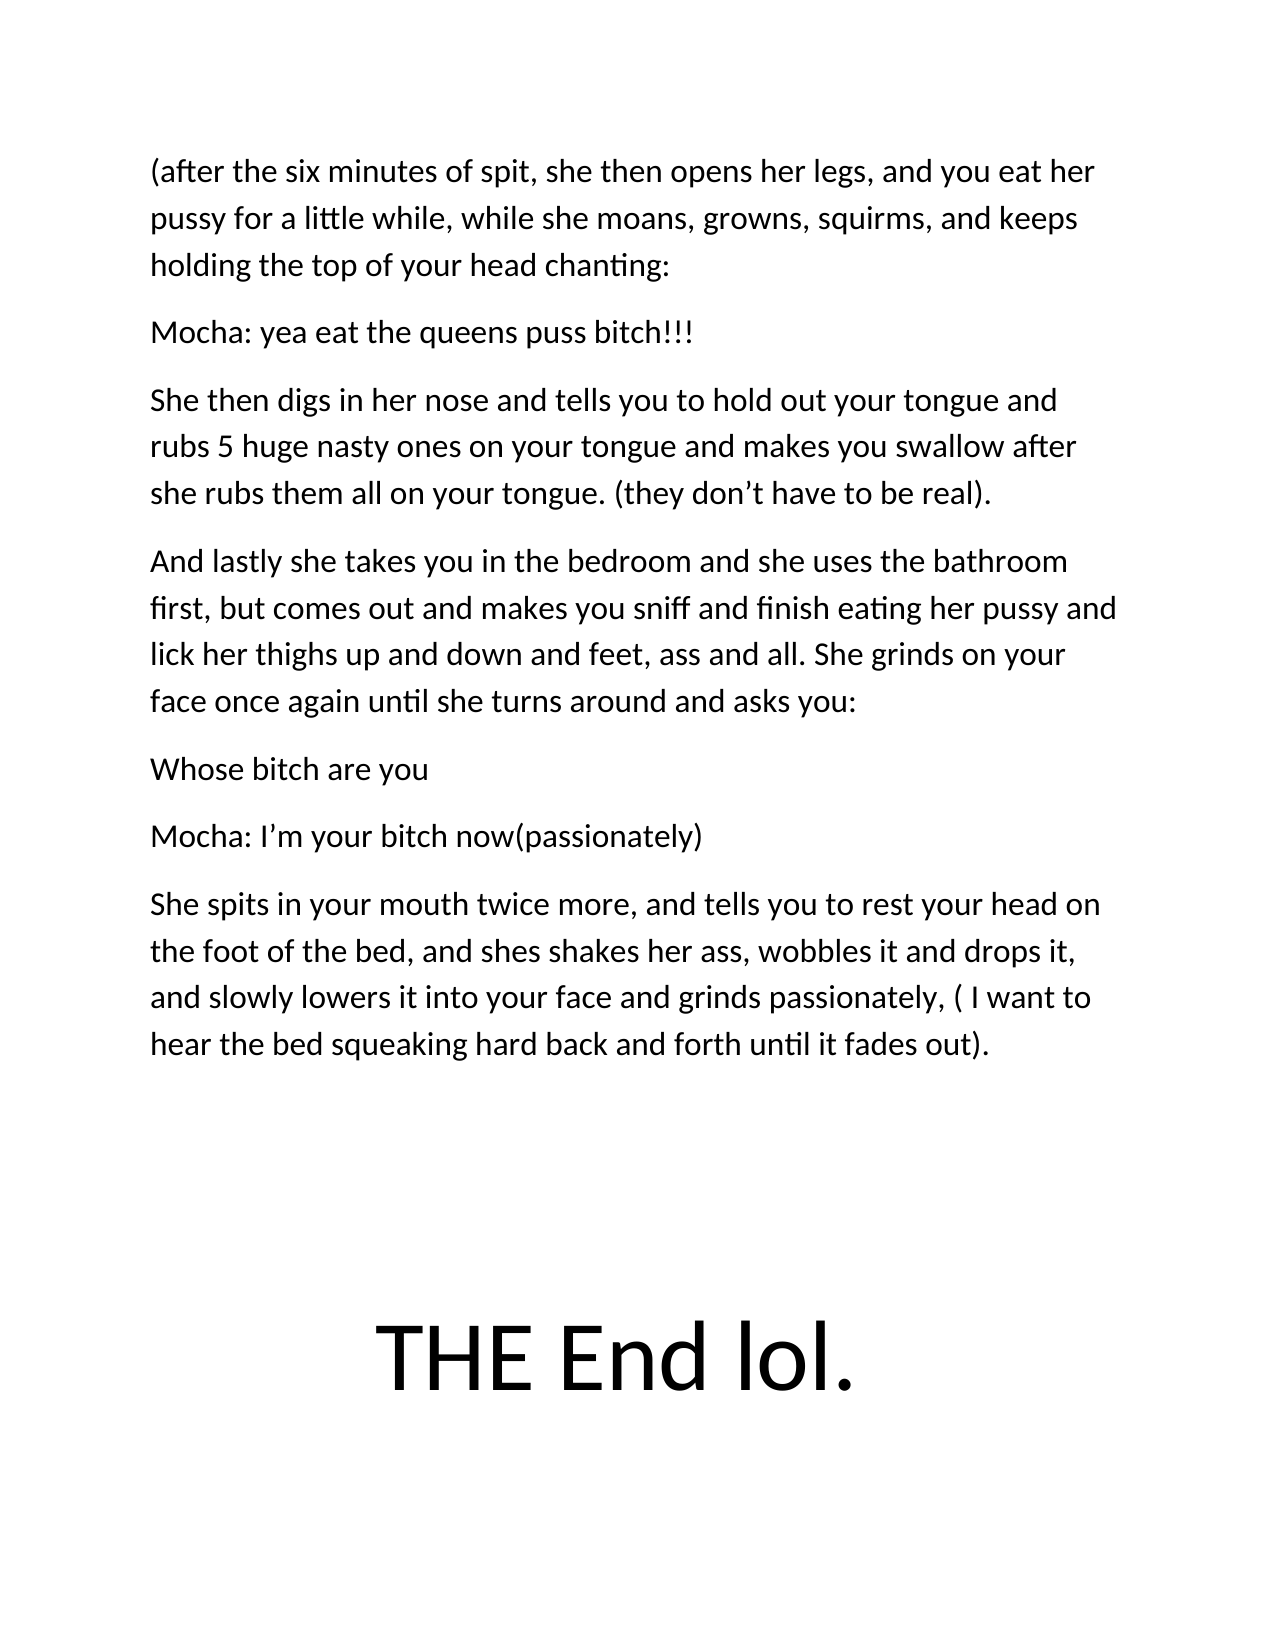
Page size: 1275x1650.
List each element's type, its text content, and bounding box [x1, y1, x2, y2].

text She spits in your mouth twice more, and tells you to rest your head on the foot of the bed, and shes shakes her ass, wobbles it and drops it, and slowly lowers it into your face and grinds passionately, ( I want to hear the bed squeaking hard back and forth until it fades out). [150, 883, 1125, 1064]
text And lastly she takes you in the bedroom and she uses the bathroom first, but comes out and makes you sniff and finish eating her pussy and lick her thighs up and down and feet, ass and all. She grinds on your face once again until she turns around and asks you: [150, 540, 1125, 721]
text THE End lol. [150, 1294, 1125, 1416]
text Mocha: yea eat the queens puss bitch!!! [150, 311, 1125, 352]
text Mocha: I’m your bitch now(passionately) [150, 815, 1125, 856]
text Whose bitch are you [150, 748, 1125, 788]
text She then digs in her nose and tells you to hold out your tongue and rubs 5 huge nasty ones on your tongue and makes you swallow after she rubs them all on your tongue. (they don’t have to be real). [150, 379, 1125, 513]
text (after the six minutes of spit, she then opens her legs, and you eat her pussy for a little while, while she moans, growns, squirms, and keeps holding the top of your head chanting: [150, 150, 1125, 284]
